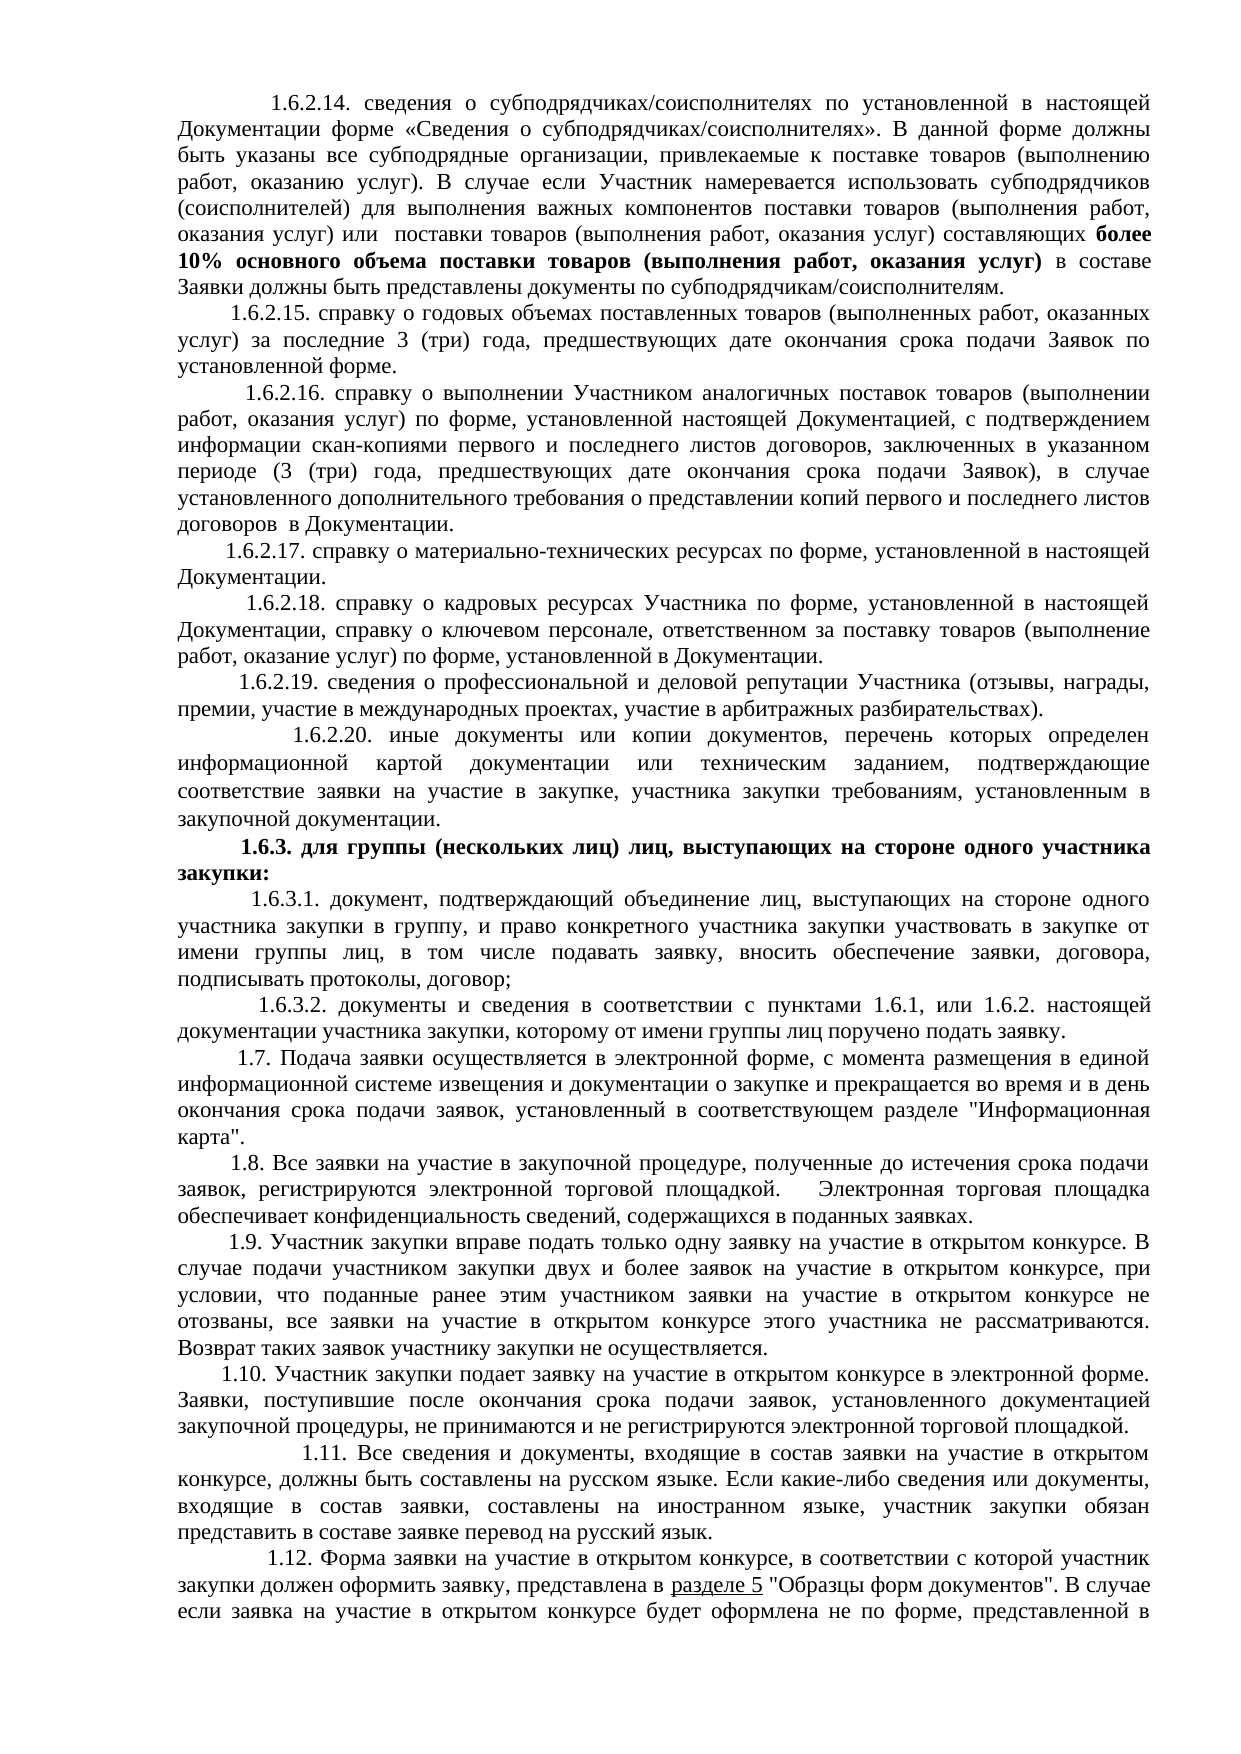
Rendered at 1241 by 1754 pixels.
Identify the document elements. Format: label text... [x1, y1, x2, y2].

list 1.6.2.17. справку о материально-технических ресурсах по форме, установленной в настоящей Документации. [177, 537, 1152, 589]
list 1.6.2.16. справку о выполнении Участником аналогичных поставок товаров (выполнении работ, оказания услуг) по форме, установленной настоящей Документацией, с подтверждением информации скан-копиями первого и последнего листов договоров, заключенных в указанном периоде (3 (три) года, предшествующих дате окончания срока подачи Заявок), в случае установленного дополнительного требования о представлении копий первого и последнего листов договоров в Документации. [177, 378, 1152, 537]
text 1.6.3. для группы (нескольких лиц) лиц, выступающих на стороне одного участника закупки: [177, 833, 1152, 886]
text 1.7. Подача заявки осуществляется в электронной форме, с момента размещения в единой информационной системе извещения и документации о закупке и прекращается во время и в день окончания срока подачи заявок, установленный в соответствующем разделе "Информационная карта". [177, 1044, 1152, 1149]
list 1.6.2.18. справку о кадровых ресурсах Участника по форме, установленной в настоящей Документации, справку о ключевом персонале, ответственном за поставку товаров (выполнение работ, оказание услуг) по форме, установленной в Документации. [177, 589, 1152, 668]
text 1.9. Участник закупки вправе подать только одну заявку на участие в открытом конкурсе. В случае подачи участником закупки двух и более заявок на участие в открытом конкурсе, при условии, что поданные ранее этим участником заявки на участие в открытом конкурсе не отозваны, все заявки на участие в открытом конкурсе этого участника не рассматриваются. Возврат таких заявок участнику закупки не осуществляется. [177, 1228, 1152, 1360]
text 1.10. Участник закупки подает заявку на участие в открытом конкурсе в электронной форме. Заявки, поступившие после окончания срока подачи заявок, установленного документацией закупочной процедуры, не принимаются и не регистрируются электронной торговой площадкой. [177, 1360, 1152, 1439]
text 1.8. Все заявки на участие в закупочной процедуре, полученные до истечения срока подачи заявок, регистрируются электронной торговой площадкой. Электронная торговая площадка обеспечивает конфиденциальность сведений, содержащихся в поданных заявках. [177, 1149, 1152, 1228]
text 1.6.3.2. документы и сведения в соответствии с пунктами 1.6.1, или 1.6.2. настоящей документации участника закупки, которому от имени группы лиц поручено подать заявку. [177, 991, 1152, 1044]
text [177, 1544, 1152, 1623]
list 1.6.2.14. сведения о субподрядчиках/соисполнителях по установленной в настоящей Документации форме «Сведения о субподрядчиках/соисполнителях». В данной форме должны быть указаны все субподрядные организации, привлекаемые к поставке товаров (выполнению работ, оказанию услуг). В случае если Участник намеревается использовать субподрядчиков (соисполнителей) для выполнения важных компонентов поставки товаров (выполнения работ, оказания услуг) или поставки товаров (выполнения работ, оказания услуг) составляющих более 10% основного объема поставки товаров (выполнения работ, оказания услуг) в составе Заявки должны быть представлены документы по субподрядчикам/соисполнителям. [177, 89, 1152, 299]
text 1.6.3.1. документ, подтверждающий объединение лиц, выступающих на стороне одного участника закупки в группу, и право конкретного участника закупки участвовать в закупке от имени группы лиц, в том числе подавать заявку, вносить обеспечение заявки, договора, подписывать протоколы, договор; [177, 886, 1152, 991]
text 1.11. Все сведения и документы, входящие в состав заявки на участие в открытом конкурсе, должны быть составлены на русском языке. Если какие-либо сведения или документы, входящие в состав заявки, составлены на иностранном языке, участник закупки обязан представить в составе заявке перевод на русский язык. [177, 1439, 1152, 1544]
list 1.6.2.15. справку о годовых объемах поставленных товаров (выполненных работ, оказанных услуг) за последние 3 (три) года, предшествующих дате окончания срока подачи Заявок по установленной форме. [177, 299, 1152, 378]
text 1.6.2.20. иные документы или копии документов, перечень которых определен информационной картой документации или техническим заданием, подтверждающие соответствие заявки на участие в закупке, участника закупки требованиям, установленным в закупочной документации. [177, 721, 1152, 831]
list 1.6.2.19. сведения о профессиональной и деловой репутации Участника (отзывы, награды, премии, участие в международных проектах, участие в арбитражных разбирательствах). [177, 668, 1152, 721]
